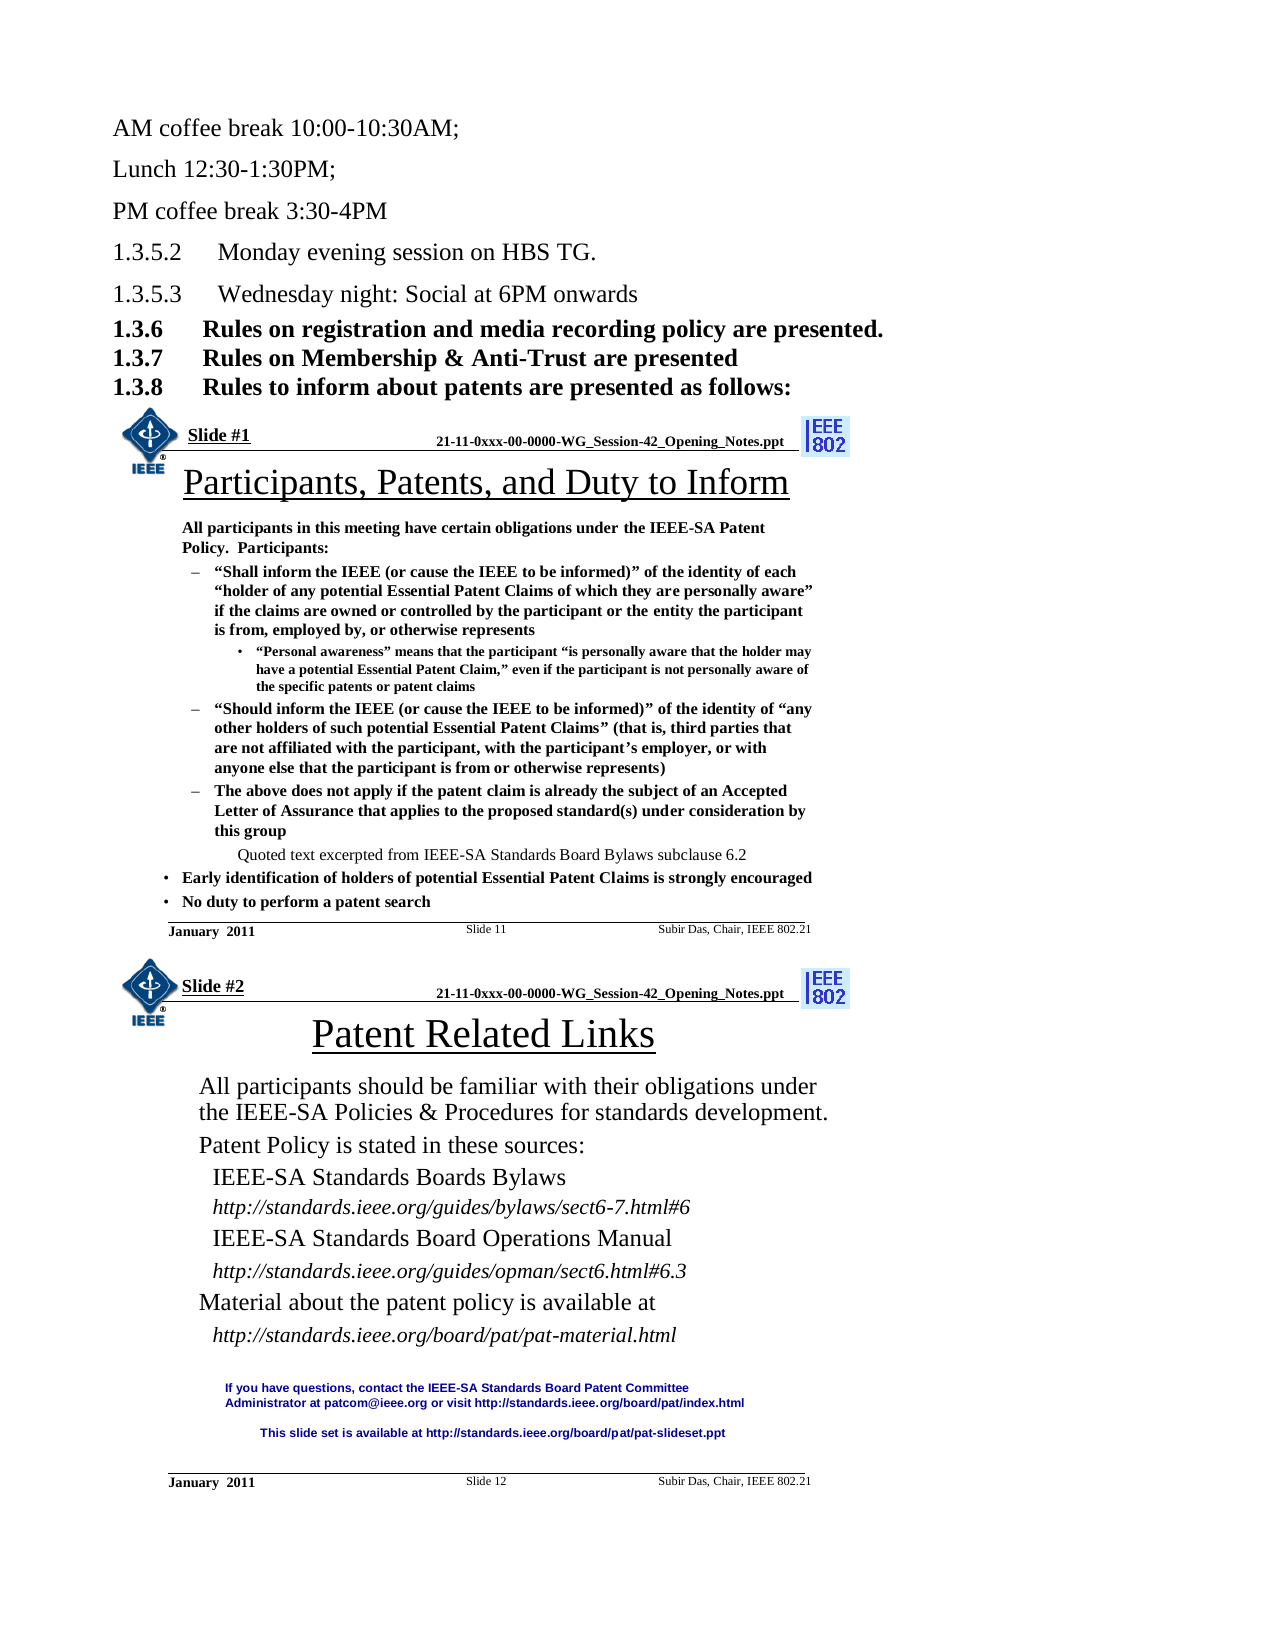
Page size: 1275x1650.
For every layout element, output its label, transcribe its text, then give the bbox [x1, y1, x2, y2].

subtitle Rules on registration and media recording policy are presented. [112, 314, 1162, 343]
subtitle Monday evening session on HBS TG. [112, 237, 1162, 266]
subtitle AM coffee break 10:00-10:30AM; [112, 112, 1162, 142]
subtitle Rules to inform about patents are presented as follows: [112, 372, 1162, 401]
subtitle Lunch 12:30-1:30PM; [112, 154, 1162, 183]
subtitle PM coffee break 3:30-4PM [112, 196, 1162, 225]
subtitle Rules on Membership & Anti-Trust are presented [112, 343, 1162, 372]
subtitle Wednesday night: Social at 6PM onwards [112, 279, 1162, 308]
